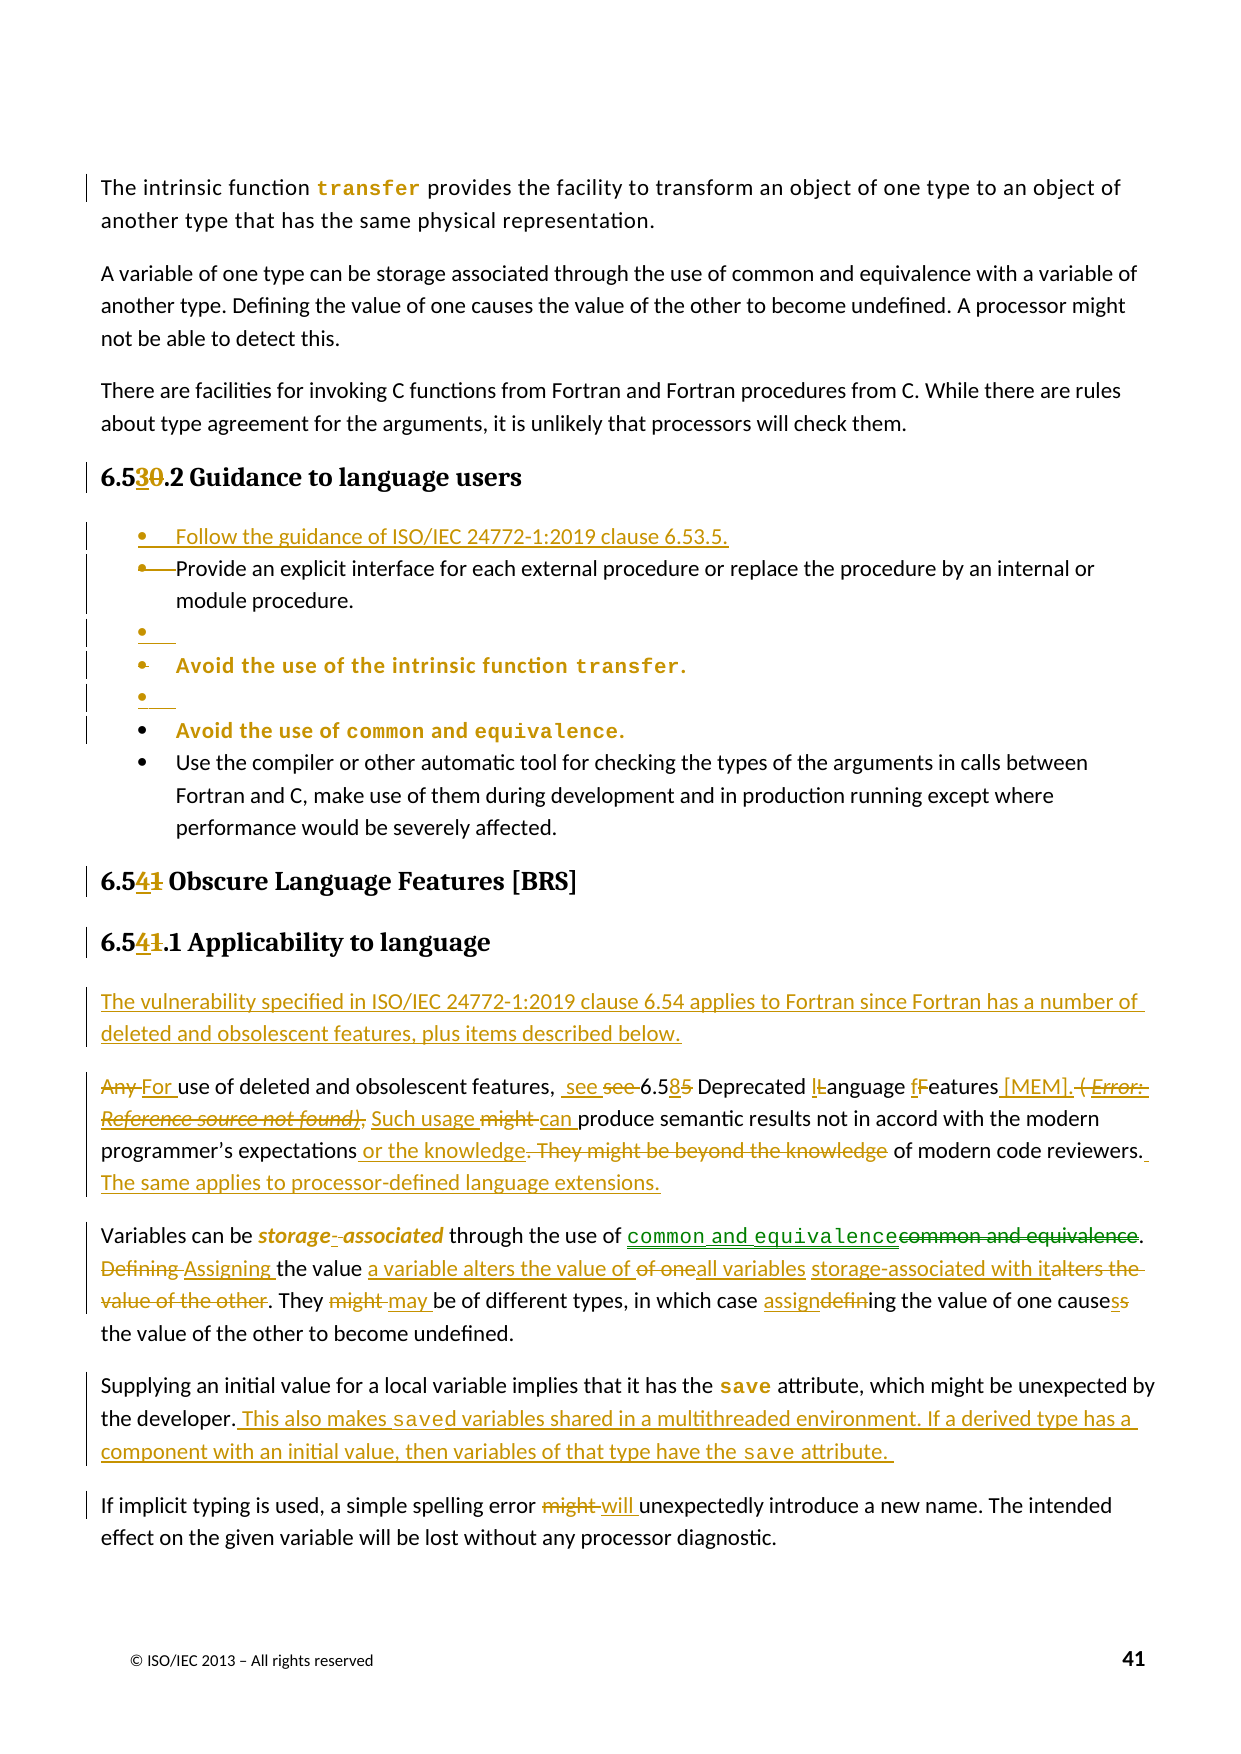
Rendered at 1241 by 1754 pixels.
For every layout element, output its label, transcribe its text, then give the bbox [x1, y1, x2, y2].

text There are facilities for invoking C functions from Fortran and Fortran procedures from C. While there are rules about type agreement for the arguments, it is unlikely that processors will check them. [101, 377, 1164, 437]
text Variables can be storageassociated through the use of . the value . They be of different types, in which case ing the value of one cause the value of the other to become undefined. [101, 1222, 1164, 1347]
text use of deleted and obsolescent features, 6.5 Deprecated anguage eatures produce semantic results not in accord with the modern programmer’s expectations of modern code reviewers. [101, 1072, 1164, 1197]
text A variable of one type can be storage associated through the use of common and equivalence with a variable of another type. Defining the value of one causes the value of the other to become undefined. A processor might not be able to detect this. [101, 259, 1164, 352]
text Avoid the use of the intrinsic function transfer. [138, 651, 1164, 679]
text The intrinsic function transfer provides the facility to transform an object of one type to an object of another type that has the same physical representation. [101, 173, 1164, 234]
text Avoid the use of common and equivalence. [138, 716, 1164, 744]
subtitle 6.5 Obscure Language Features [BRS] [101, 866, 1164, 897]
text If implicit typing is used, a simple spelling error unexpectedly introduce a new name. The intended effect on the given variable will be lost without any processor diagnostic. [101, 1491, 1164, 1551]
text Supplying an initial value for a local variable implies that it has the save attribute, which might be unexpected by the developer. [101, 1372, 1164, 1466]
subtitle 6.5.2 Guidance to language users [101, 462, 1164, 493]
subtitle 6.5.1 Applicability to language [101, 927, 1164, 958]
text Provide an explicit interface for each external procedure or replace the procedure by an internal or module procedure. [138, 554, 1164, 614]
text Use the compiler or other automatic tool for checking the types of the arguments in calls between Fortran and C, make use of them during development and in production running except where performance would be severely affected. [138, 748, 1164, 841]
